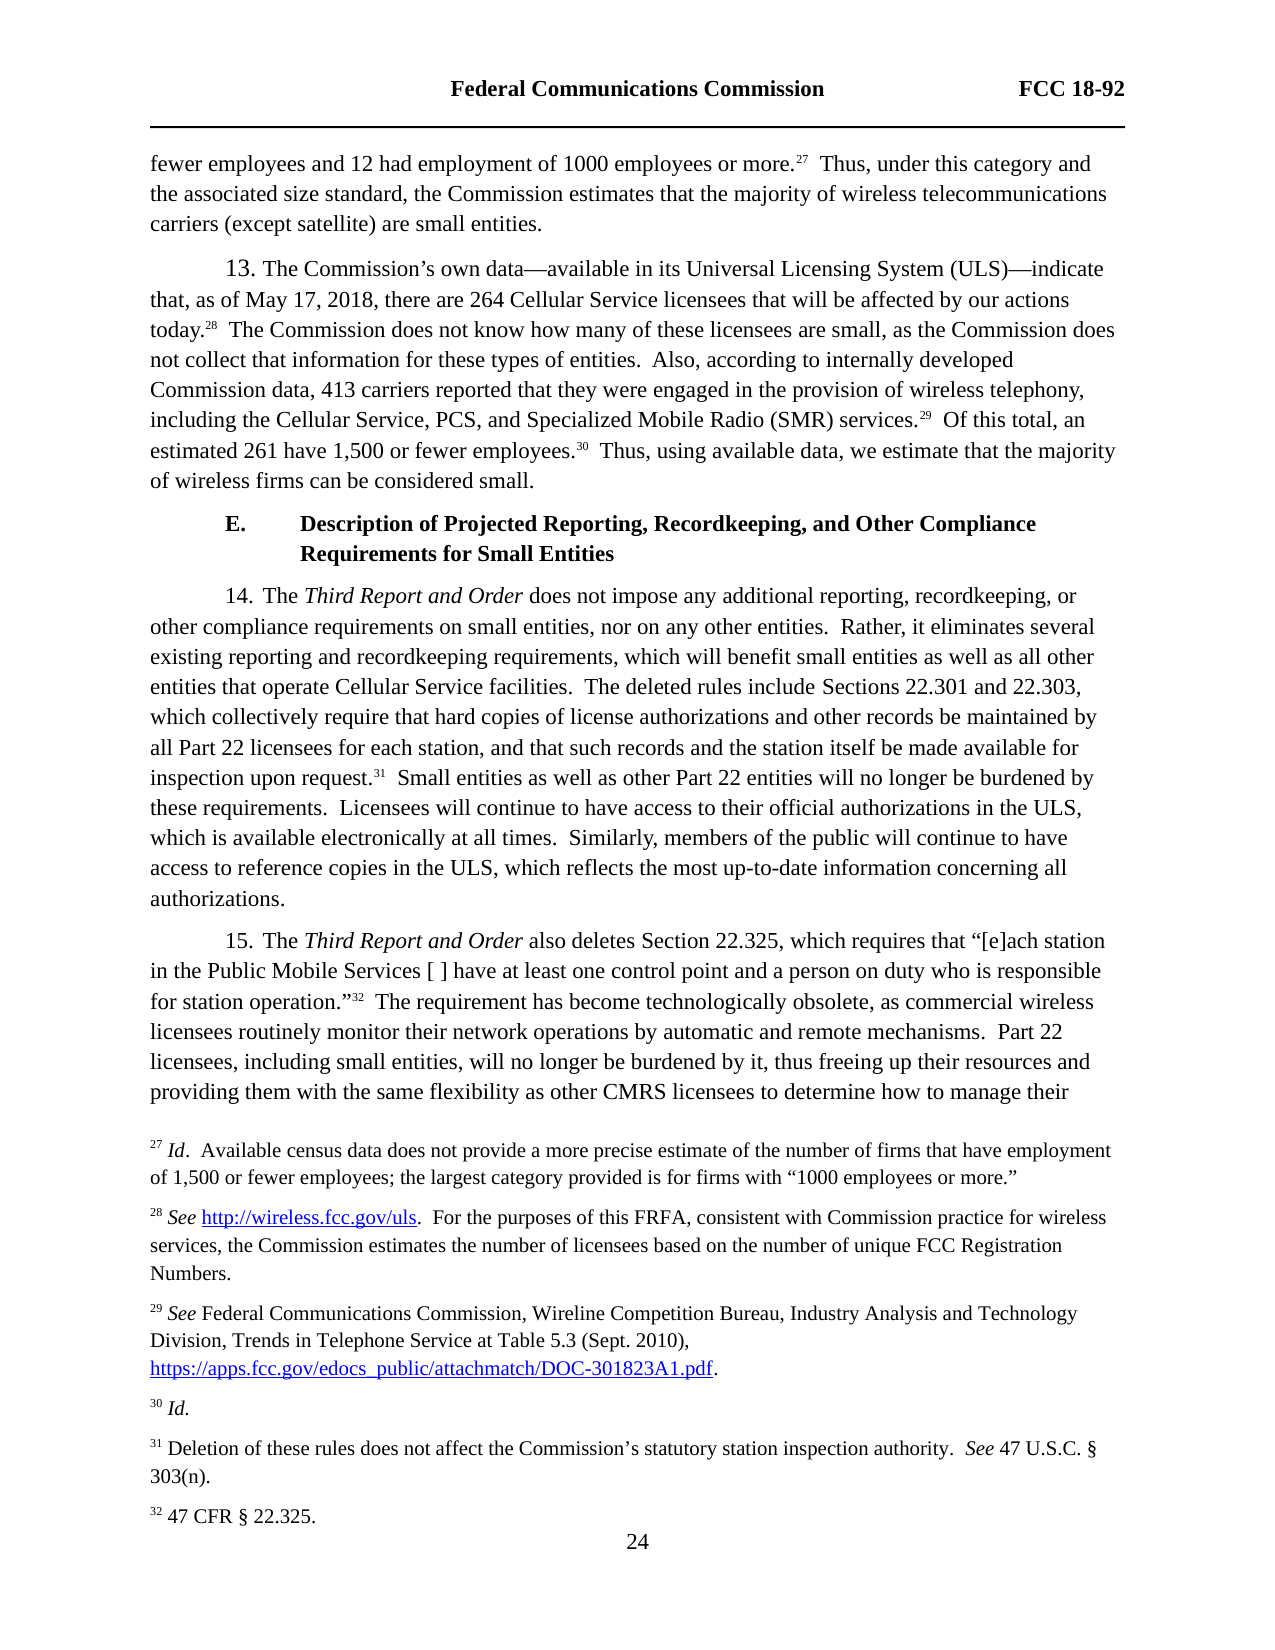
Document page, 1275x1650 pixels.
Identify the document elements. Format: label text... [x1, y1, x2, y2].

text Wireless Telecommunications Carriers (except Satellite). This industry comprises establishments engaged in operating and maintaining switching and transmission facilities to provide communications via the airwaves. Establishments in this industry have spectrum licenses and provide services using that spectrum, such as cellular services, paging services, wireless internet access, and wireless video services. The appropriate size standard under SBA rules is that such a business is small if it has 1,500 or fewer employees. For this industry, U.S. Census Bureau data for 2012 show that there were 967 firms that operated for the entire year. Of this total, 955 firms had employment of 999 or fewer employees and 12 had employment of 1000 employees or more. Thus, under this category and the associated size standard, the Commission estimates that the majority of wireless telecommunications carriers (except satellite) are small entities. [150, 150, 1125, 237]
text The Third Report and Order also deletes Section 22.325, which requires that “[e]ach station in the Public Mobile Services [ ] have at least one control point and a person on duty who is responsible for station operation.” The requirement has become technologically obsolete, as commercial wireless licensees routinely monitor their network operations by automatic and remote mechanisms. Part 22 licensees, including small entities, will no longer be burdened by it, thus freeing up their resources and providing them with the same flexibility as other CMRS licensees to determine how to manage their networks to comply with the Commission’s operational rules. [150, 927, 1125, 1105]
text The Commission’s own data—available in its Universal Licensing System (ULS)—indicate that, as of May 17, 2018, there are 264 Cellular Service licensees that will be affected by our actions today. The Commission does not know how many of these licensees are small, as the Commission does not collect that information for these types of entities. Also, according to internally developed Commission data, 413 carriers reported that they were engaged in the provision of wireless telephony, including the Cellular Service, PCS, and Specialized Mobile Radio (SMR) services. Of this total, an estimated 261 have 1,500 or fewer employees. Thus, using available data, we estimate that the majority of wireless firms can be considered small. [150, 253, 1125, 493]
subtitle Description of Projected Reporting, Recordkeeping, and Other Compliance Requirements for Small Entities [225, 510, 1125, 566]
text The Third Report and Order does not impose any additional reporting, recordkeeping, or other compliance requirements on small entities, nor on any other entities. Rather, it eliminates several existing reporting and recordkeeping requirements, which will benefit small entities as well as all other entities that operate Cellular Service facilities. The deleted rules include Sections 22.301 and 22.303, which collectively require that hard copies of license authorizations and other records be maintained by all Part 22 licensees for each station, and that such records and the station itself be made available for inspection upon request. Small entities as well as other Part 22 entities will no longer be burdened by these requirements. Licensees will continue to have access to their official authorizations in the ULS, which is available electronically at all times. Similarly, members of the public will continue to have access to reference copies in the ULS, which reflects the most up-to-date information concerning all authorizations. [150, 583, 1125, 911]
